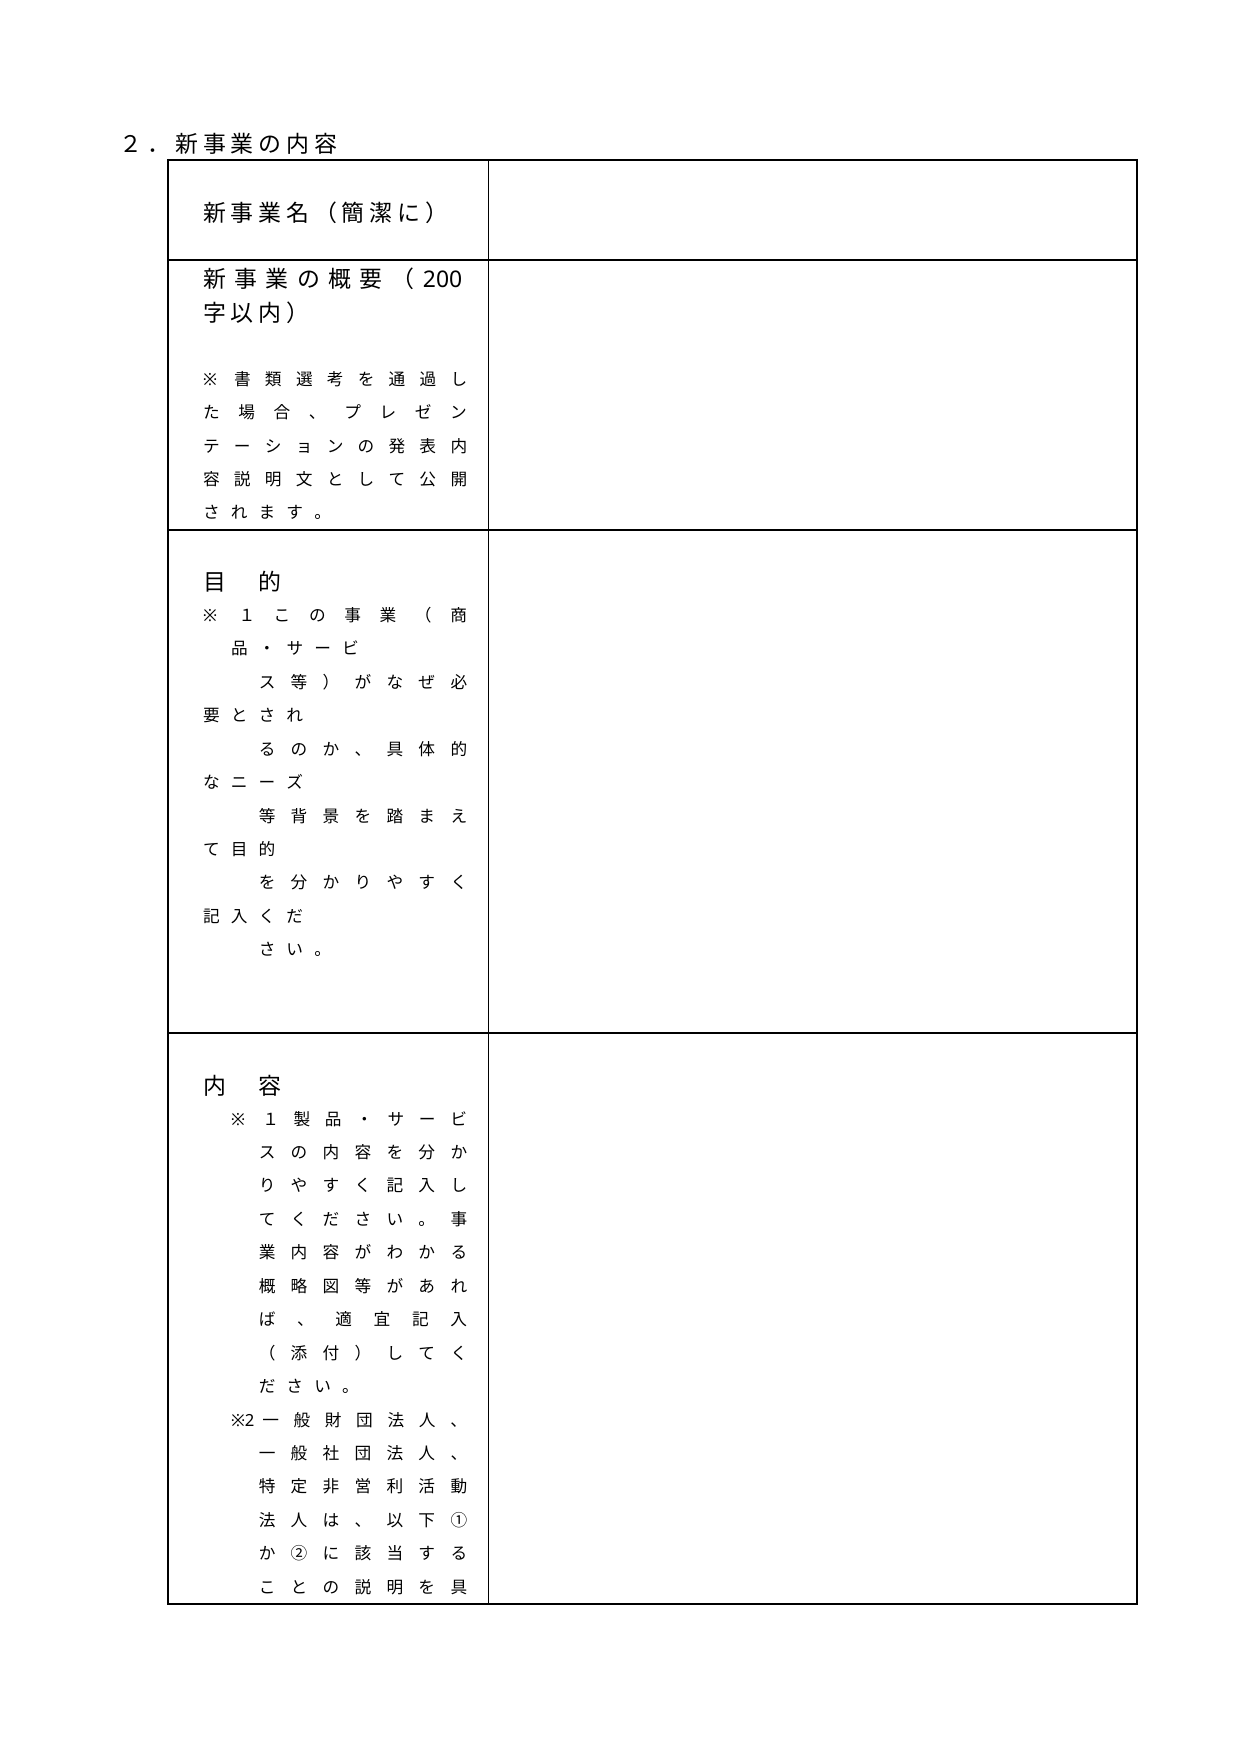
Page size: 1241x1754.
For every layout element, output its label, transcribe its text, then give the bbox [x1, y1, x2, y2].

table_cell [489, 1034, 1136, 1603]
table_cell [169, 1034, 488, 1603]
table_cell [489, 261, 1136, 528]
table_cell 新事業の概要（200字以内） ※書類選考を通過した場合、プレゼンテーションの発表内容説明文として公開されます。 [169, 261, 488, 528]
table_cell 目 的 ※１この事業（商品・サービ ス等）がなぜ必要とされ るのか、具体的なニーズ 等背景を踏まえて目的 を分かりやすく記入くだ さい。 [169, 531, 488, 1032]
table_cell [489, 531, 1136, 1032]
text ２．新事業の内容 [119, 125, 1121, 159]
table_header [489, 161, 1136, 259]
table_header 新事業名（簡潔に） [169, 161, 488, 259]
